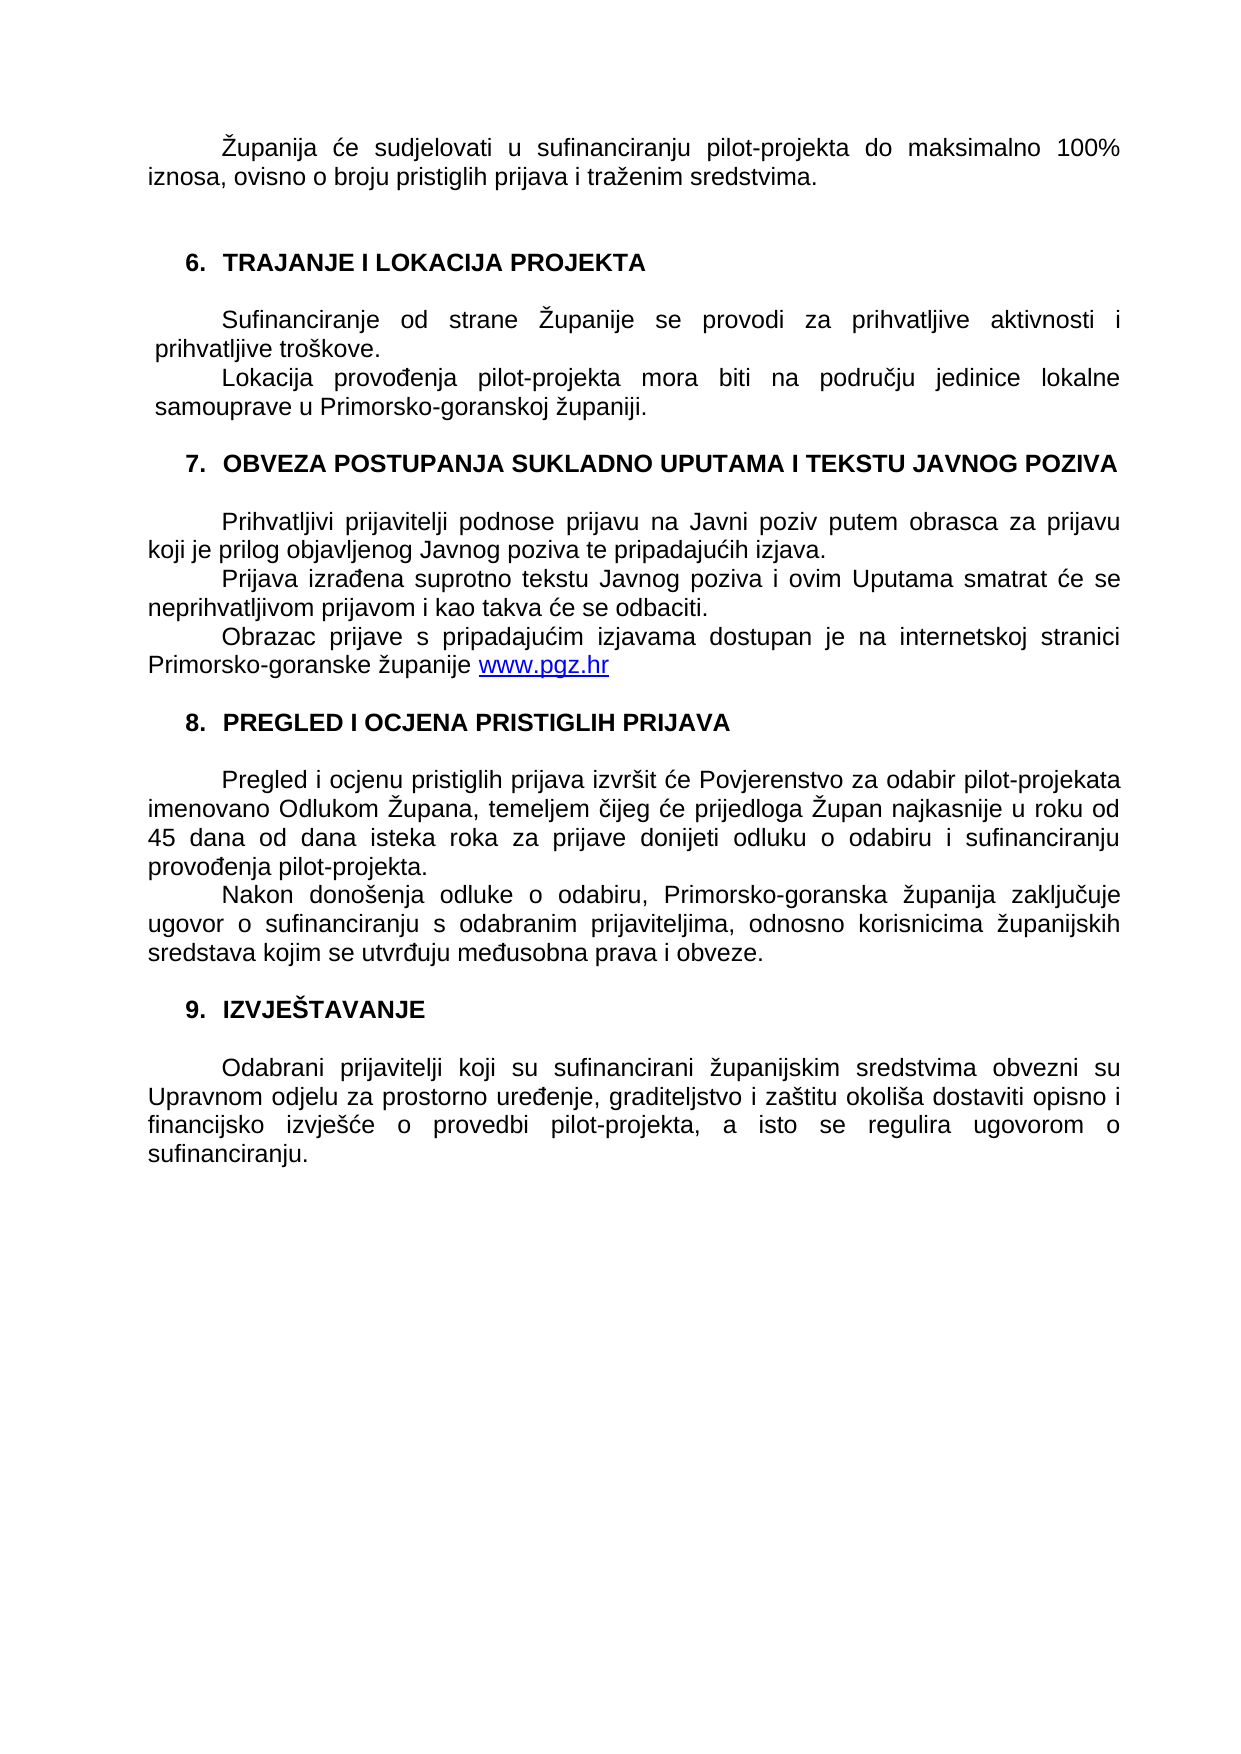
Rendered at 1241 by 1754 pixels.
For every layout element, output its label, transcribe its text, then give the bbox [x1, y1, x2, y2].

text Odabrani prijavitelji koji su sufinancirani županijskim sredstvima obvezni su Upravnom odjelu za prostorno uređenje, graditeljstvo i zaštitu okoliša dostaviti opisno i financijsko izvješće o provedbi pilot-projekta, a isto se regulira ugovorom o sufinanciranju. [148, 1053, 1122, 1168]
list PREGLED I OCJENA PRISTIGLIH PRIJAVA [185, 708, 1122, 737]
list IZVJEŠTAVANJE [185, 996, 1122, 1024]
text Sufinanciranje od strane Županije se provodi za prihvatljive aktivnosti i prihvatljive troškove. [154, 306, 1122, 363]
text Nakon donošenja odluke o odabiru, Primorsko-goranska županija zaključuje ugovor o sufinanciranju s odabranim prijaviteljima, odnosno korisnicima županijskih sredstava kojim se utvrđuju međusobna prava i obveze. [148, 881, 1122, 967]
list TRAJANJE I LOKACIJA PROJEKTA [185, 248, 1122, 277]
text Obrazac prijave s pripadajućim izjavama dostupan je na internetskoj stranici Primorsko-goranske županije www.pgz.hr [148, 622, 1122, 679]
text Prijava izrađena suprotno tekstu Javnog poziva i ovim Uputama smatrat će se neprihvatljivom prijavom i kao takva će se odbaciti. [148, 564, 1122, 622]
text Prihvatljivi prijavitelji podnose prijavu na Javni poziv putem obrasca za prijavu koji je prilog objavljenog Javnog poziva te pripadajućih izjava. [148, 507, 1122, 564]
text Županija će sudjelovati u sufinanciranju pilot-projekta do maksimalno 100% iznosa, ovisno o broju pristiglih prijava i traženim sredstvima. [148, 133, 1122, 191]
list OBVEZA POSTUPANJA SUKLADNO UPUTAMA I TEKSTU JAVNOG POZIVA [185, 449, 1122, 478]
text Pregled i ocjenu pristiglih prijava izvršit će Povjerenstvo za odabir pilot-projekata imenovano Odlukom Župana, temeljem čijeg će prijedloga Župan najkasnije u roku od 45 dana od dana isteka roka za prijave donijeti odluku o odabiru i sufinanciranju provođenja pilot-projekta. [148, 766, 1122, 881]
text Lokacija provođenja pilot-projekta mora biti na području jedinice lokalne samouprave u Primorsko-goranskoj županiji. [154, 363, 1122, 421]
